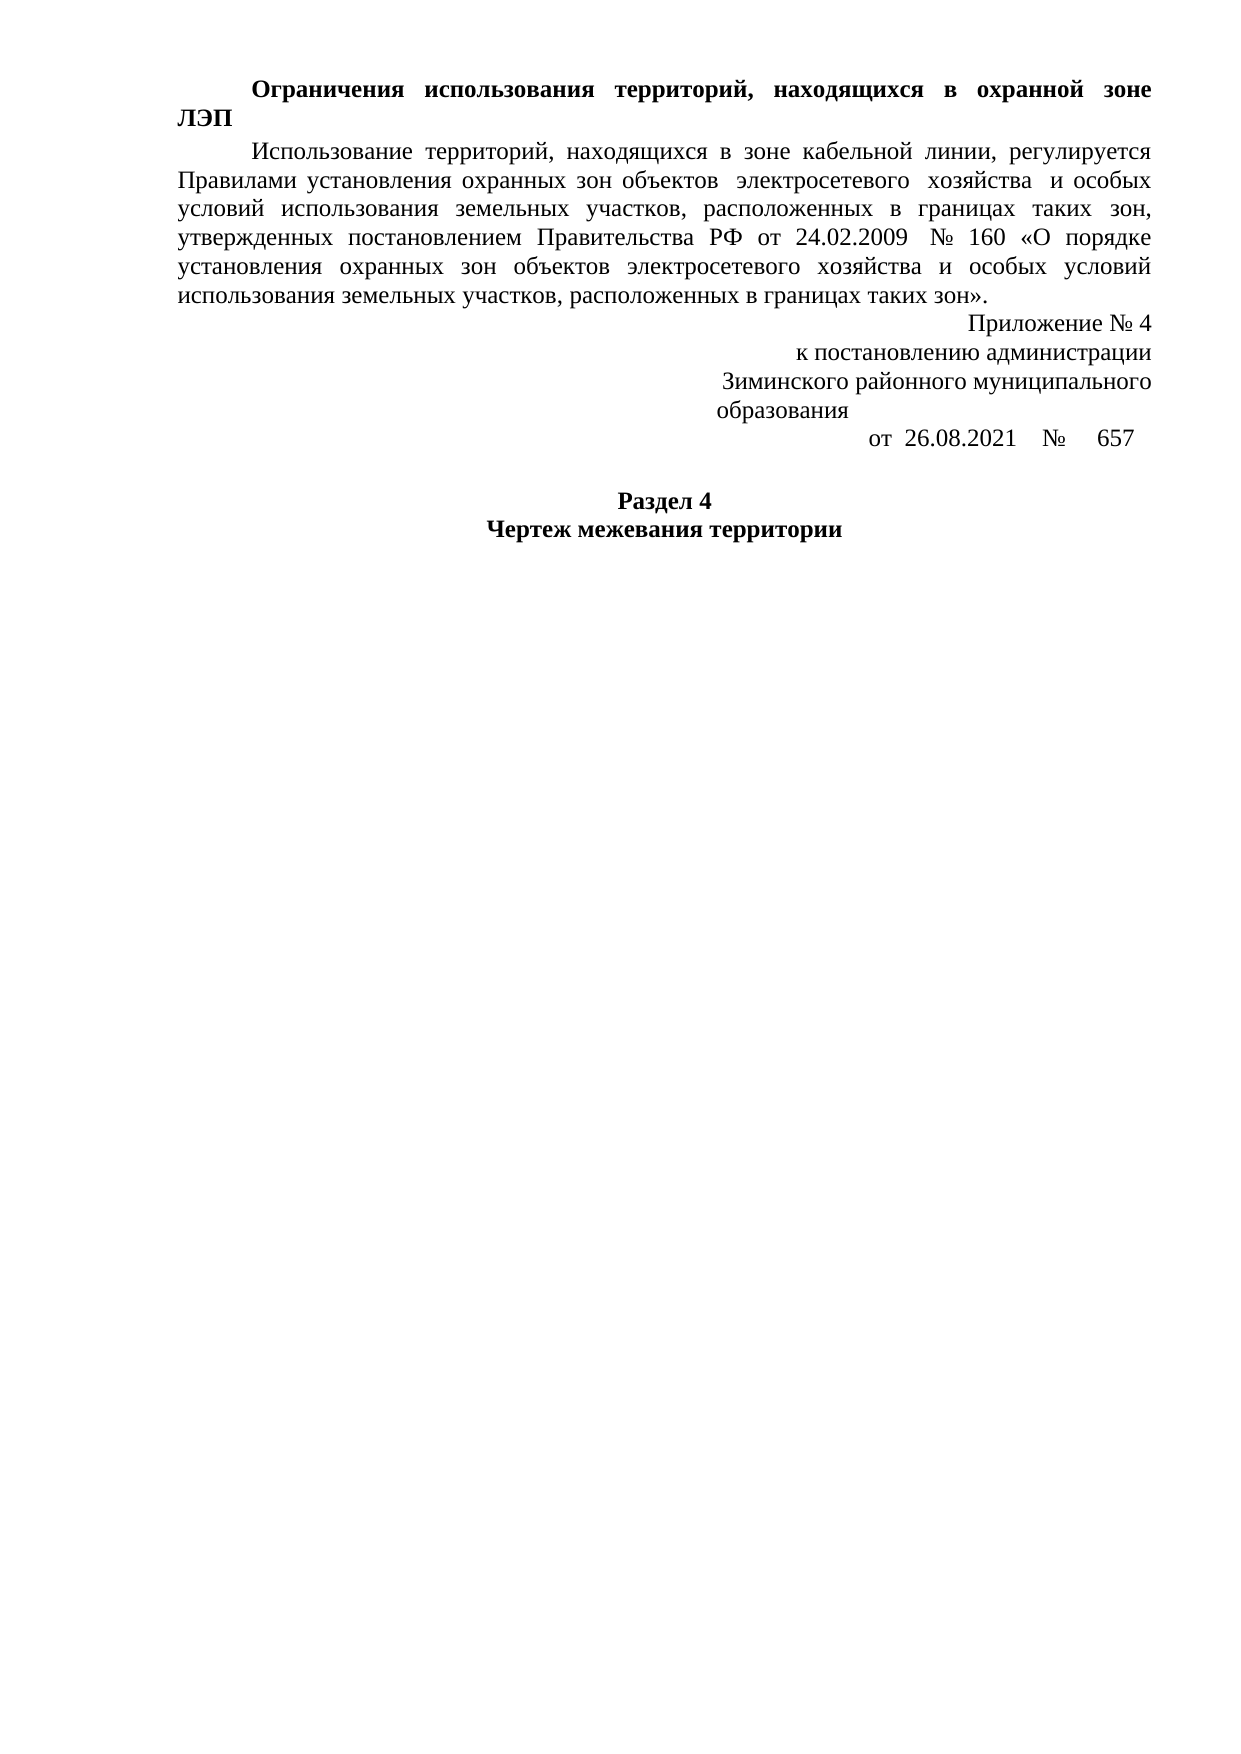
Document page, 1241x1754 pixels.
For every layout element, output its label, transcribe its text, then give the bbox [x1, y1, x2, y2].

text к постановлению администрации [177, 337, 1152, 366]
text образования [177, 395, 1152, 423]
text Зиминского районного муниципального [177, 366, 1152, 395]
text Чертеж межевания территории [177, 514, 1152, 543]
text Приложение № 4 [177, 308, 1152, 337]
text Использование территорий, находящихся в зоне кабельной линии, регулируется Правилами установления охранных зон объектов электросетевого хозяйства и особых условий использования земельных участков, расположенных в границах таких зон, утвержденных постановлением Правительства РФ от 24.02.2009 № 160 «О порядке установления охранных зон объектов электросетевого хозяйства и особых условий использования земельных участков, расположенных в границах таких зон». [177, 136, 1152, 308]
text Ограничения использования территорий, находящихся в охранной зоне ЛЭП [177, 74, 1152, 131]
text Раздел 4 [177, 486, 1152, 514]
text от 26.08.2021 № 657 [177, 423, 1152, 452]
